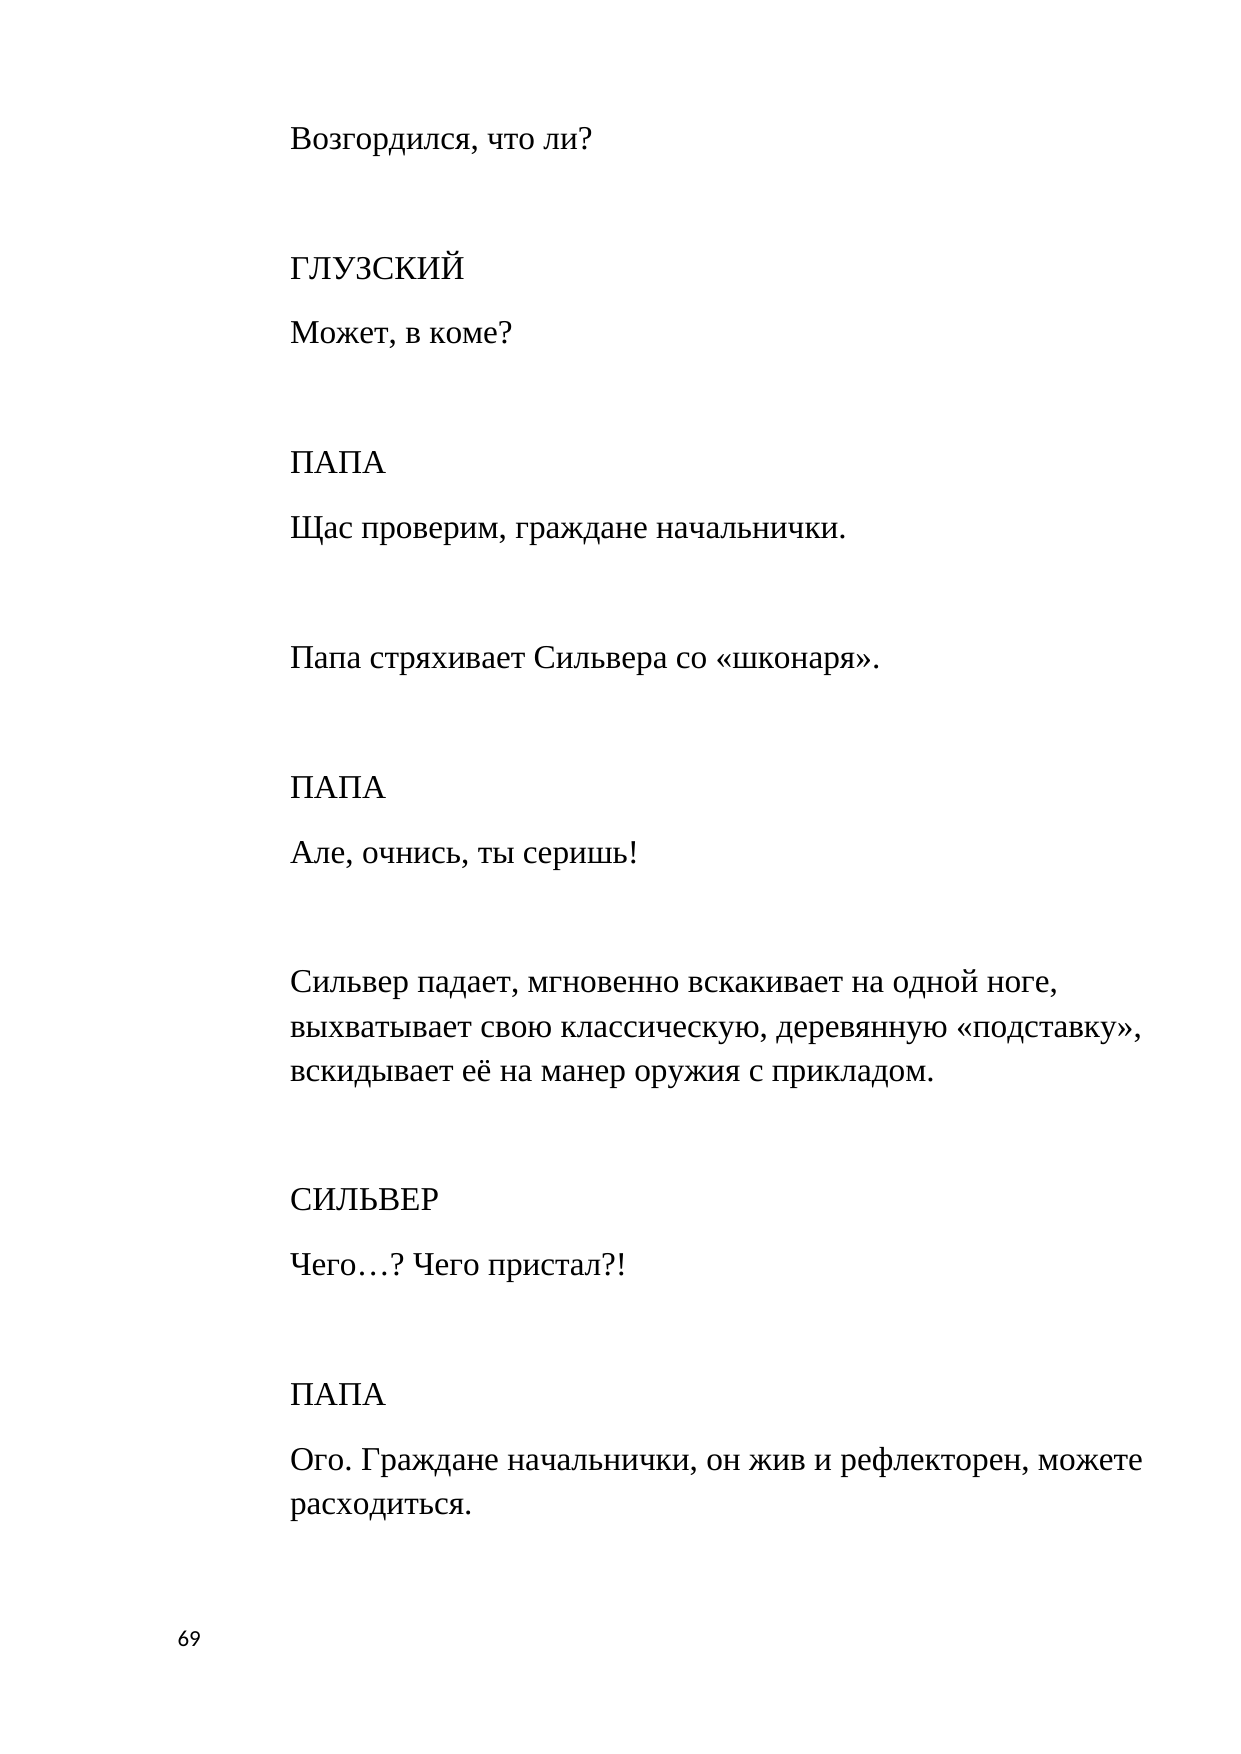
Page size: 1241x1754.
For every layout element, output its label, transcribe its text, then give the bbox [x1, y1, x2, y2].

text Возгордился, что ли? [290, 118, 1152, 156]
text Щас проверим, граждане начальнички. [290, 507, 1152, 546]
text Папа стряхивает Сильвера со «шконаря». [290, 637, 1152, 676]
text СИЛЬВЕР [290, 1180, 1152, 1218]
text Чего…? Чего пристал?! [290, 1244, 1152, 1283]
text ПАПА [290, 443, 1152, 481]
text Может, в коме? [290, 313, 1152, 351]
text ПАПА [290, 1374, 1152, 1413]
text Сильвер падает, мгновенно вскакивает на одной ноге, выхватывает свою классическую, деревянную «подставку», вскидывает её на манер оружия с прикладом. [290, 962, 1152, 1088]
text Але, очнись, ты серишь! [290, 832, 1152, 870]
text ГЛУЗСКИЙ [290, 248, 1152, 286]
text ПАПА [290, 767, 1152, 805]
text Ого. Граждане начальнички, он жив и рефлекторен, можете расходиться. [290, 1439, 1152, 1522]
